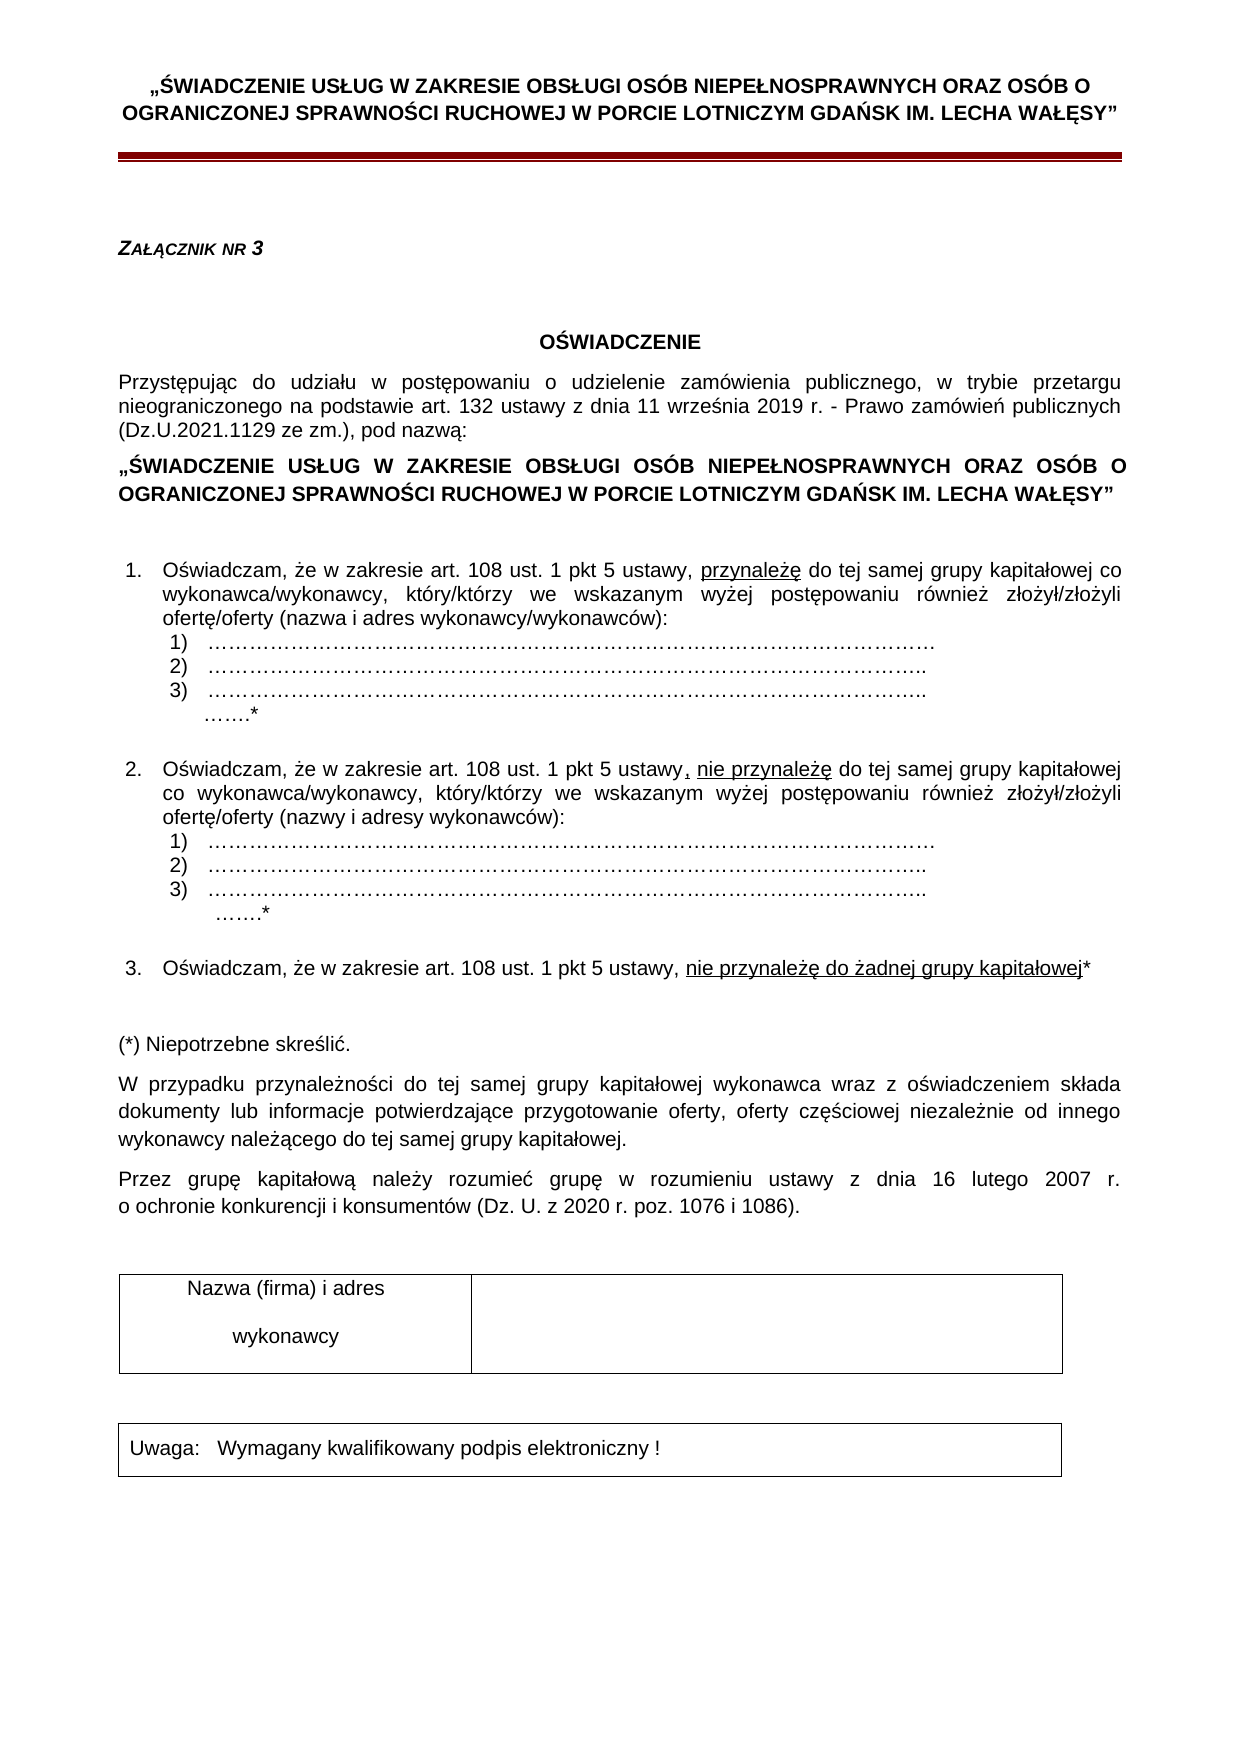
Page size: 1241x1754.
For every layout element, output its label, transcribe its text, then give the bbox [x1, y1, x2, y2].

text Przez grupę kapitałową należy rozumieć grupę w rozumieniu ustawy z dnia 16 lutego 2007 r. o ochronie konkurencji i konsumentów (Dz. U. z 2020 r. poz. 1076 i 1086). [118, 1167, 1122, 1218]
list ………………………………………………………………………………………….. [169, 678, 1122, 702]
text Przystępując do udziału w postępowaniu o udzielenie zamówienia publicznego, w trybie przetargu nieograniczonego na podstawie art. 132 ustawy z dnia 11 września 2019 r. - Prawo zamówień publicznych (Dz.U.2021.1129 ze zm.), pod nazwą: [118, 369, 1122, 441]
list Oświadczam, że w zakresie art. 108 ust. 1 pkt 5 ustawy, nie przynależę do żadnej grupy kapitałowej* [125, 955, 1122, 979]
text OŚWIADCZENIE [118, 329, 1122, 353]
list ………………………………………………………………………………………….. [169, 876, 1122, 900]
list …………………………………………………………………………………………… [169, 630, 1122, 654]
list Oświadczam, że w zakresie art. 108 ust. 1 pkt 5 ustawy, nie przynależę do tej samej grupy kapitałowej co wykonawca/wykonawcy, który/którzy we wskazanym wyżej postępowaniu również złożył/złożyli ofertę/oferty (nazwy i adresy wykonawców): [125, 757, 1122, 828]
list Oświadczam, że w zakresie art. 108 ust. 1 pkt 5 ustawy, przynależę do tej samej grupy kapitałowej co wykonawca/wykonawcy, który/którzy we wskazanym wyżej postępowaniu również złożył/złożyli ofertę/oferty (nazwa i adres wykonawcy/wykonawców): [125, 558, 1122, 630]
table_header Nazwa (firma) i adres wykonawcy [120, 1275, 471, 1372]
text …….* [162, 702, 1122, 726]
table_header [472, 1275, 1062, 1372]
text (*) Niepotrzebne skreślić. [118, 1032, 1122, 1056]
list ………………………………………………………………………………………….. [169, 852, 1122, 876]
text Załącznik nr 3 [118, 236, 1122, 260]
table_header Uwaga: Wymagany kwalifikowany podpis elektroniczny ! [119, 1424, 1061, 1476]
list …………………………………………………………………………………………… [169, 828, 1122, 852]
list ………………………………………………………………………………………….. [169, 654, 1122, 678]
text „ŚWIADCZENIE USŁUG W ZAKRESIE OBSŁUGI OSÓB NIEPEŁNOSPRAWNYCH ORAZ OSÓB O OGRANICZONEJ SPRAWNOŚCI RUCHOWEJ W PORCIE LOTNICZYM GDAŃSK IM. LECHA WAŁĘSY” [118, 454, 1128, 505]
text …….* [162, 900, 1122, 924]
text W przypadku przynależności do tej samej grupy kapitałowej wykonawca wraz z oświadczeniem składa dokumenty lub informacje potwierdzające przygotowanie oferty, oferty częściowej niezależnie od innego wykonawcy należącego do tej samej grupy kapitałowej. [118, 1072, 1122, 1151]
